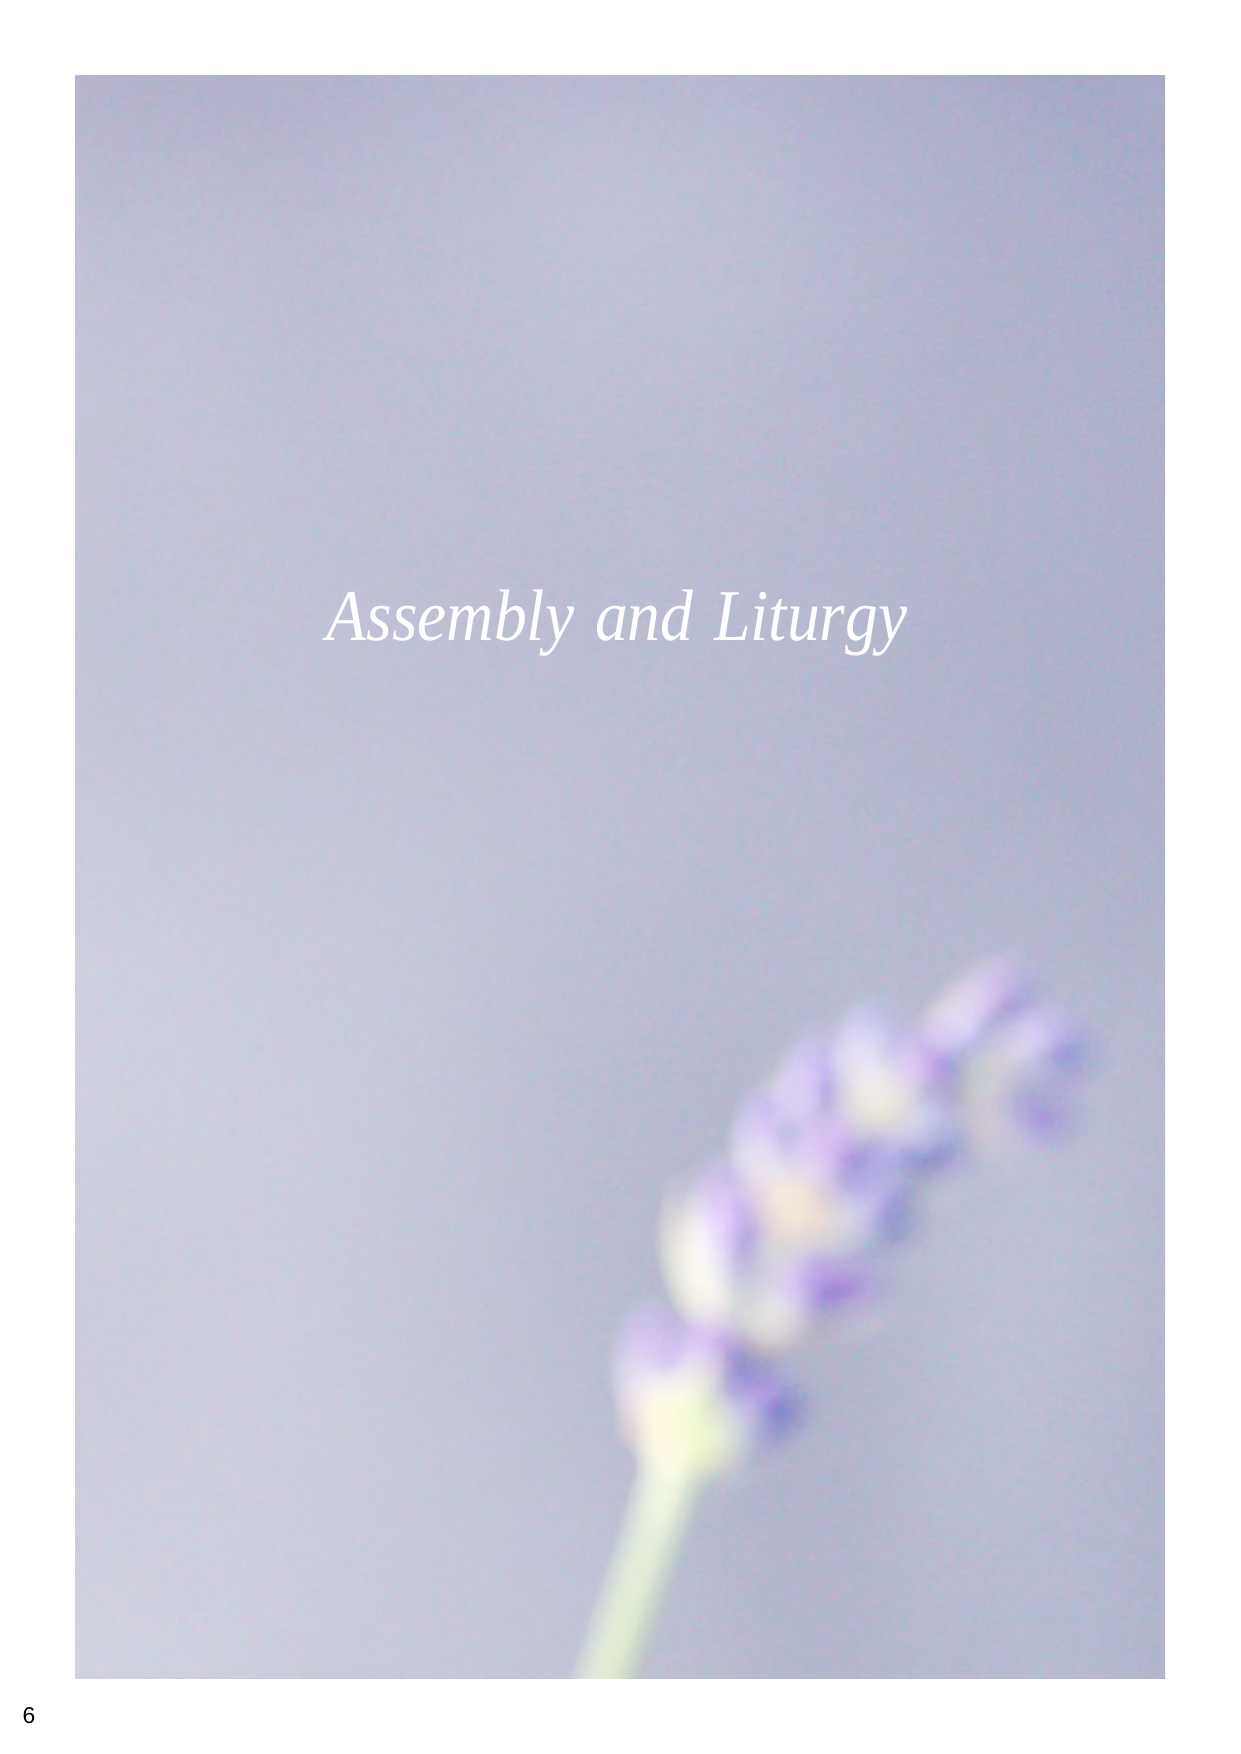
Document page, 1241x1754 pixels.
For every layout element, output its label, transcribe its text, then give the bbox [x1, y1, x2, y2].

picture [75, 75, 1166, 1679]
subtitle Assembly and Liturgy [114, 573, 1119, 657]
